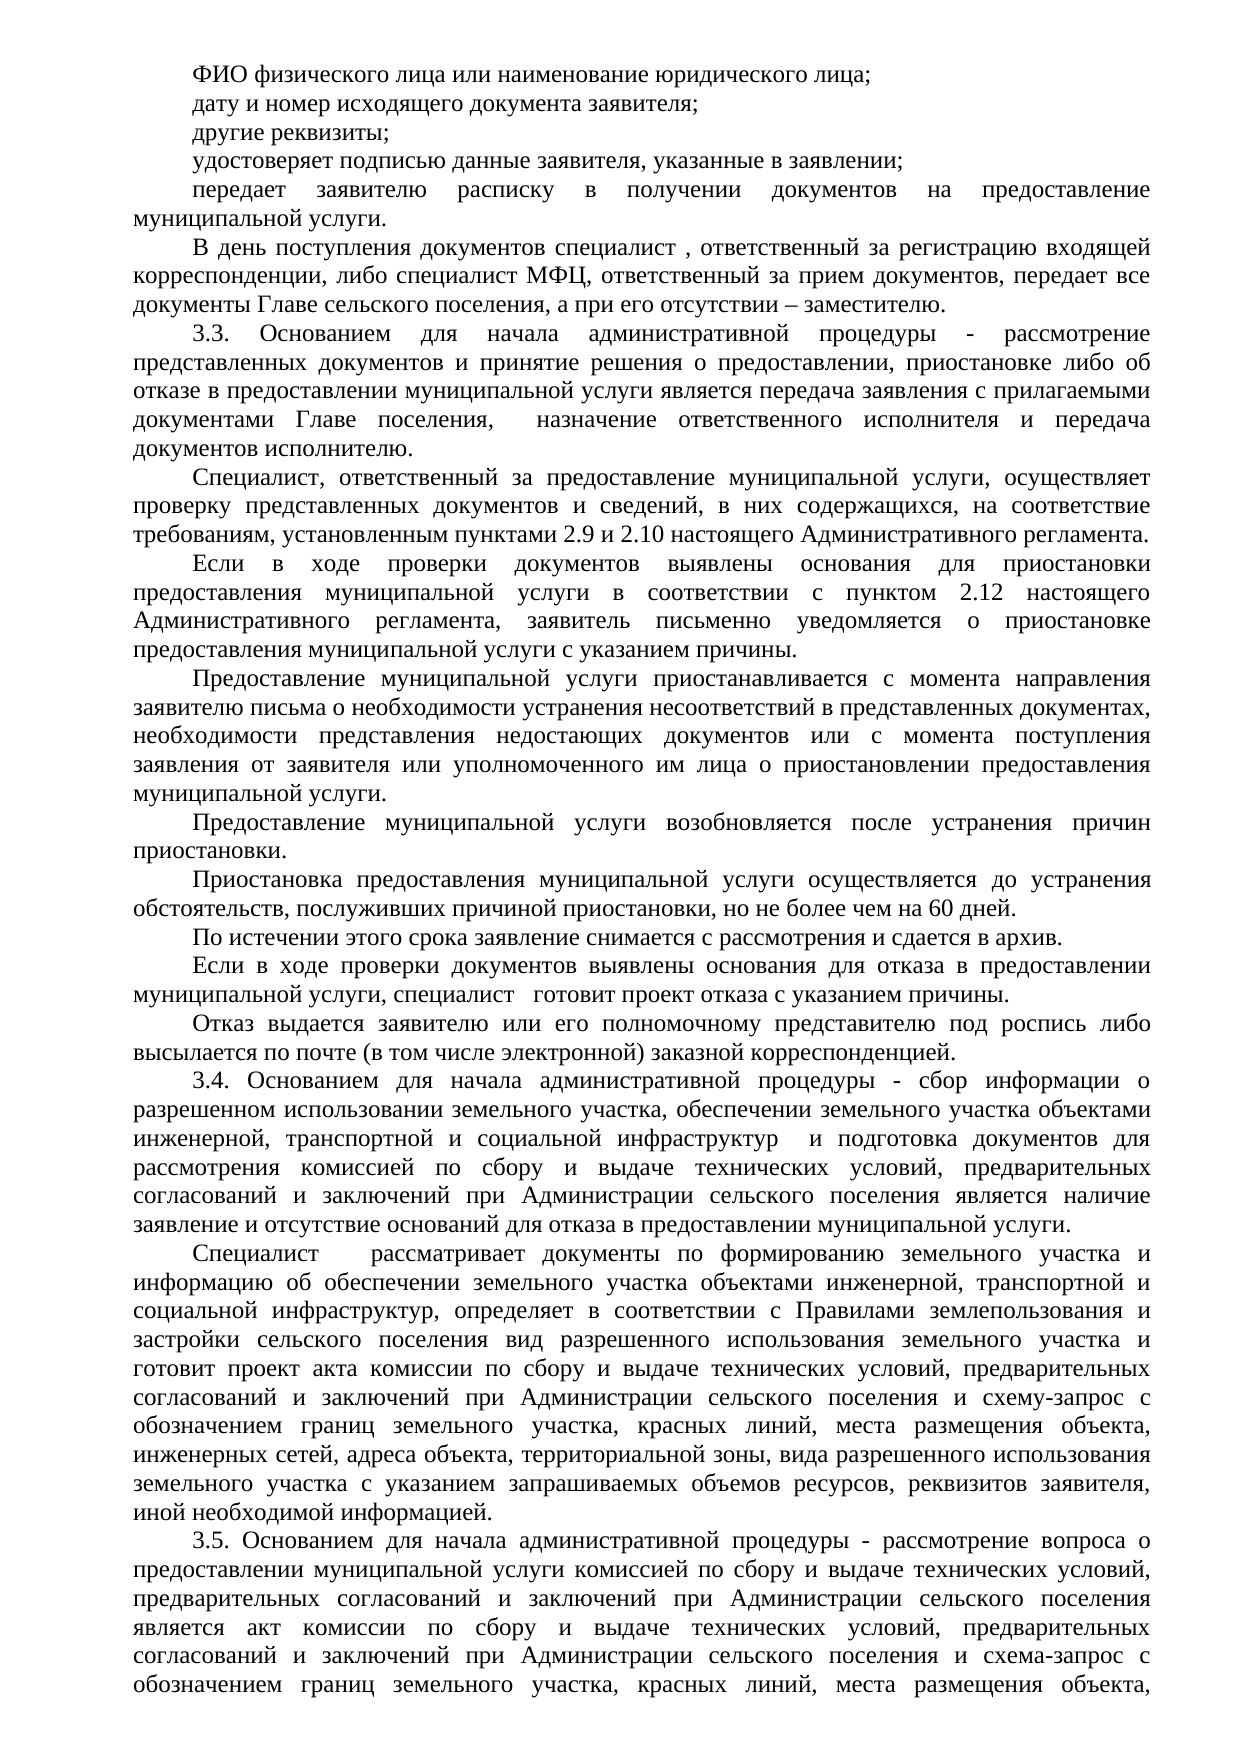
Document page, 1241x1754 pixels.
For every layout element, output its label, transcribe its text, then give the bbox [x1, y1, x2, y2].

text другие реквизиты; [133, 117, 1152, 145]
text Предоставление муниципальной услуги приостанавливается с момента направления заявителю письма о необходимости устранения несоответствий в представленных документах, необходимости представления недостающих документов или с момента поступления заявления от заявителя или уполномоченного им лица о приостановлении предоставления муниципальной услуги. [133, 663, 1152, 807]
text Отказ выдается заявителю или его полномочному представителю под роспись либо высылается по почте (в том числе электронной) заказной корреспонденцией. [133, 1008, 1152, 1065]
text 3.3. Основанием для начала административной процедуры - рассмотрение представленных документов и принятие решения о предоставлении, приостановке либо об отказе в предоставлении муниципальной услуги является передача заявления с прилагаемыми документами Главе поселения, назначение ответственного исполнителя и передача документов исполнителю. [133, 318, 1152, 462]
text Если в ходе проверки документов выявлены основания для приостановки предоставления муниципальной услуги в соответствии с пунктом 2.12 настоящего Административного регламента, заявитель письменно уведомляется о приостановке предоставления муниципальной услуги с указанием причины. [133, 548, 1152, 663]
text удостоверяет подписью данные заявителя, указанные в заявлении; [133, 145, 1152, 174]
text дату и номер исходящего документа заявителя; [133, 88, 1152, 117]
text По истечении этого срока заявление снимается с рассмотрения и сдается в архив. [133, 922, 1152, 950]
text 3.4. Основанием для начала административной процедуры - сбор информации о разрешенном использовании земельного участка, обеспечении земельного участка объектами инженерной, транспортной и социальной инфраструктур и подготовка документов для рассмотрения комиссией по сбору и выдаче технических условий, предварительных согласований и заключений при Администрации сельского поселения является наличие заявление и отсутствие оснований для отказа в предоставлении муниципальной услуги. [133, 1065, 1152, 1238]
text Если в ходе проверки документов выявлены основания для отказа в предоставлении муниципальной услуги, специалист готовит проект отказа с указанием причины. [133, 950, 1152, 1008]
text Приостановка предоставления муниципальной услуги осуществляется до устранения обстоятельств, послуживших причиной приостановки, но не более чем на 60 дней. [133, 864, 1152, 922]
text ФИО физического лица или наименование юридического лица; [133, 59, 1152, 88]
text Специалист, ответственный за предоставление муниципальной услуги, осуществляет проверку представленных документов и сведений, в них содержащихся, на соответствие требованиям, установленным пунктами 2.9 и 2.10 настоящего Административного регламента. [133, 462, 1152, 548]
text Специалист рассматривает документы по формированию земельного участка и информацию об обеспечении земельного участка объектами инженерной, транспортной и социальной инфраструктур, определяет в соответствии с Правилами землепользования и застройки сельского поселения вид разрешенного использования земельного участка и готовит проект акта комиссии по сбору и выдаче технических условий, предварительных согласований и заключений при Администрации сельского поселения и схему-запрос с обозначением границ земельного участка, красных линий, места размещения объекта, инженерных сетей, адреса объекта, территориальной зоны, вида разрешенного использования земельного участка с указанием запрашиваемых объемов ресурсов, реквизитов заявителя, иной необходимой информацией. [133, 1238, 1152, 1525]
text В день поступления документов специалист , ответственный за регистрацию входящей корреспонденции, либо специалист МФЦ, ответственный за прием документов, передает все документы Главе сельского поселения, а при его отсутствии – заместителю. [133, 232, 1152, 318]
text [133, 1525, 1152, 1698]
text Предоставление муниципальной услуги возобновляется после устранения причин приостановки. [133, 807, 1152, 864]
text передает заявителю расписку в получении документов на предоставление муниципальной услуги. [133, 174, 1152, 232]
